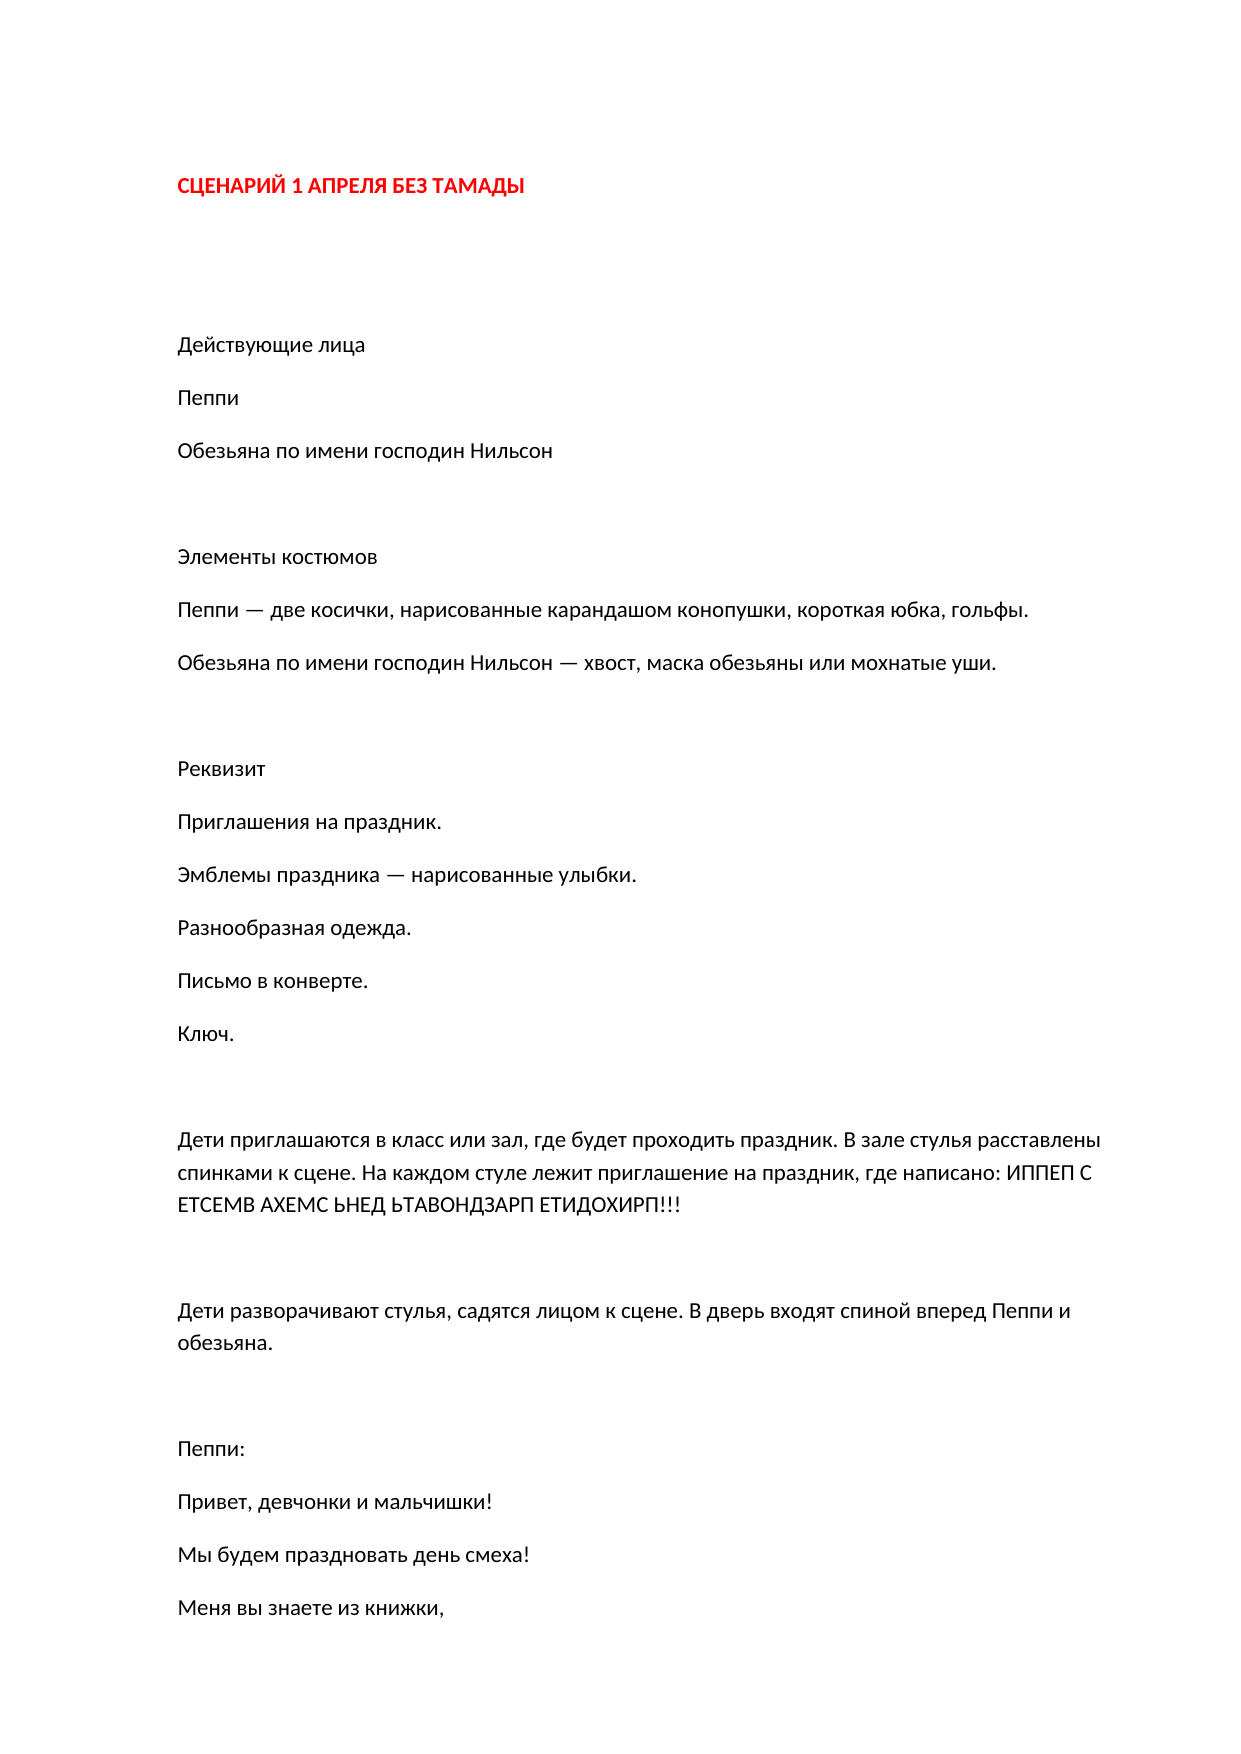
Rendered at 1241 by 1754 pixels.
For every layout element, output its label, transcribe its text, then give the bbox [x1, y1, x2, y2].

text Разнообразная одежда. [177, 913, 1152, 941]
text Мы будем праздновать день смеха! [177, 1540, 1152, 1568]
text Пеппи — две косички, нарисованные карандашом конопушки, короткая юбка, гольфы. [177, 595, 1152, 623]
text Эмблемы праздника — нарисованные улыбки. [177, 860, 1152, 888]
text Пеппи: [177, 1434, 1152, 1462]
text Пеппи [177, 383, 1152, 411]
text Реквизит [177, 754, 1152, 782]
text Обезьяна по имени господин Нильсон — хвост, маска обезьяны или мохнатые уши. [177, 648, 1152, 676]
text Обезьяна по имени господин Нильсон [177, 436, 1152, 464]
text СЦЕНАРИЙ 1 АПРЕЛЯ БЕЗ ТАМАДЫ [177, 171, 1152, 199]
text Привет, девчонки и мальчишки! [177, 1487, 1152, 1515]
text Ключ. [177, 1019, 1152, 1047]
text Меня вы знаете из книжки, [177, 1593, 1152, 1621]
text Письмо в конверте. [177, 966, 1152, 994]
text Действующие лица [177, 330, 1152, 358]
text Дети разворачивают стулья, садятся лицом к сцене. В дверь входят спиной вперед Пеппи и обезьяна. [177, 1296, 1152, 1356]
text Дети приглашаются в класс или зал, где будет проходить праздник. В зале стулья расставлены спинками к сцене. На каждом стуле лежит приглашение на праздник, где написано: ИППЕП С ЕТСЕМВ АХЕМС ЬНЕД ЬТАВОНДЗАРП ЕТИДОХИРП!!! [177, 1126, 1152, 1218]
text Приглашения на праздник. [177, 807, 1152, 835]
text Элементы костюмов [177, 542, 1152, 570]
